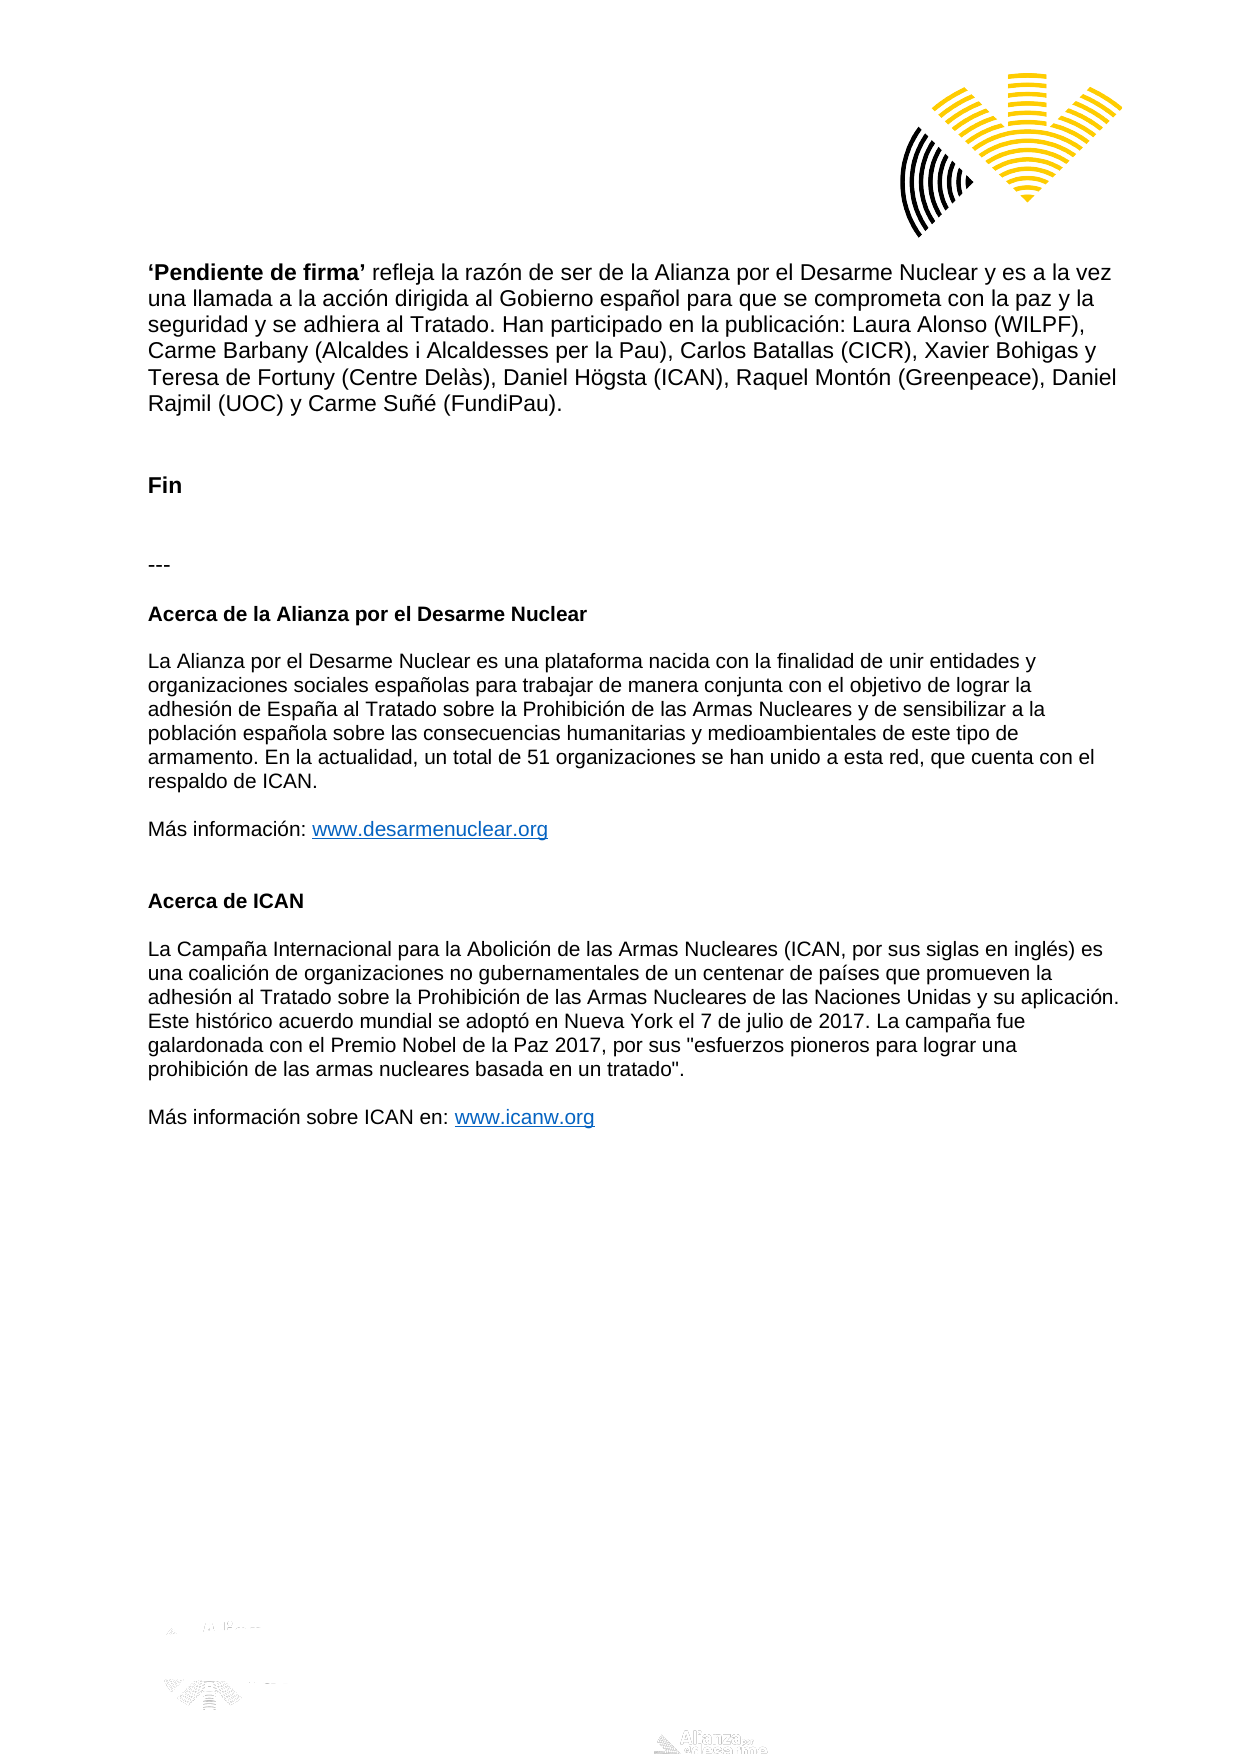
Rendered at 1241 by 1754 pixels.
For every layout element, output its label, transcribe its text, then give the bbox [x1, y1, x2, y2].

text Acerca de ICAN [148, 889, 1122, 913]
text La Campaña Internacional para la Abolición de las Armas Nucleares (ICAN, por sus siglas en inglés) es una coalición de organizaciones no gubernamentales de un centenar de países que promueven la adhesión al Tratado sobre la Prohibición de las Armas Nucleares de las Naciones Unidas y su aplicación. Este histórico acuerdo mundial se adoptó en Nueva York el 7 de julio de 2017. La campaña fue galardonada con el Premio Nobel de la Paz 2017, por sus "esfuerzos pioneros para lograr una prohibición de las armas nucleares basada en un tratado". [148, 937, 1122, 1081]
text --- [148, 551, 1122, 577]
text ‘Pendiente de firma’ refleja la razón de ser de la Alianza por el Desarme Nuclear y es a la vez una llamada a la acción dirigida al Gobierno español para que se comprometa con la paz y la seguridad y se adhiera al Tratado. Han participado en la publicación: Laura Alonso (WILPF), Carme Barbany (Alcaldes i Alcaldesses per la Pau), Carlos Batallas (CICR), Xavier Bohigas y Teresa de Fortuny (Centre Delàs), Daniel Högsta (ICAN), Raquel Montón (Greenpeace), Daniel Rajmil (UOC) y Carme Suñé (FundiPau). [148, 258, 1122, 417]
text Más información: www.desarmenuclear.org [148, 817, 1122, 841]
text Más información sobre ICAN en: www.icanw.org [148, 1104, 1122, 1128]
text Fin [148, 472, 1122, 498]
picture [154, 1614, 349, 1715]
picture [900, 73, 1123, 238]
text Acerca de la Alianza por el Desarme Nuclear [148, 601, 1122, 625]
picture [597, 1692, 831, 1754]
text La Alianza por el Desarme Nuclear es una plataforma nacida con la finalidad de unir entidades y organizaciones sociales españolas para trabajar de manera conjunta con el objetivo de lograr la adhesión de España al Tratado sobre la Prohibición de las Armas Nucleares y de sensibilizar a la población española sobre las consecuencias humanitarias y medioambientales de este tipo de armamento. En la actualidad, un total de 51 organizaciones se han unido a esta red, que cuenta con el respaldo de ICAN. [148, 649, 1122, 793]
